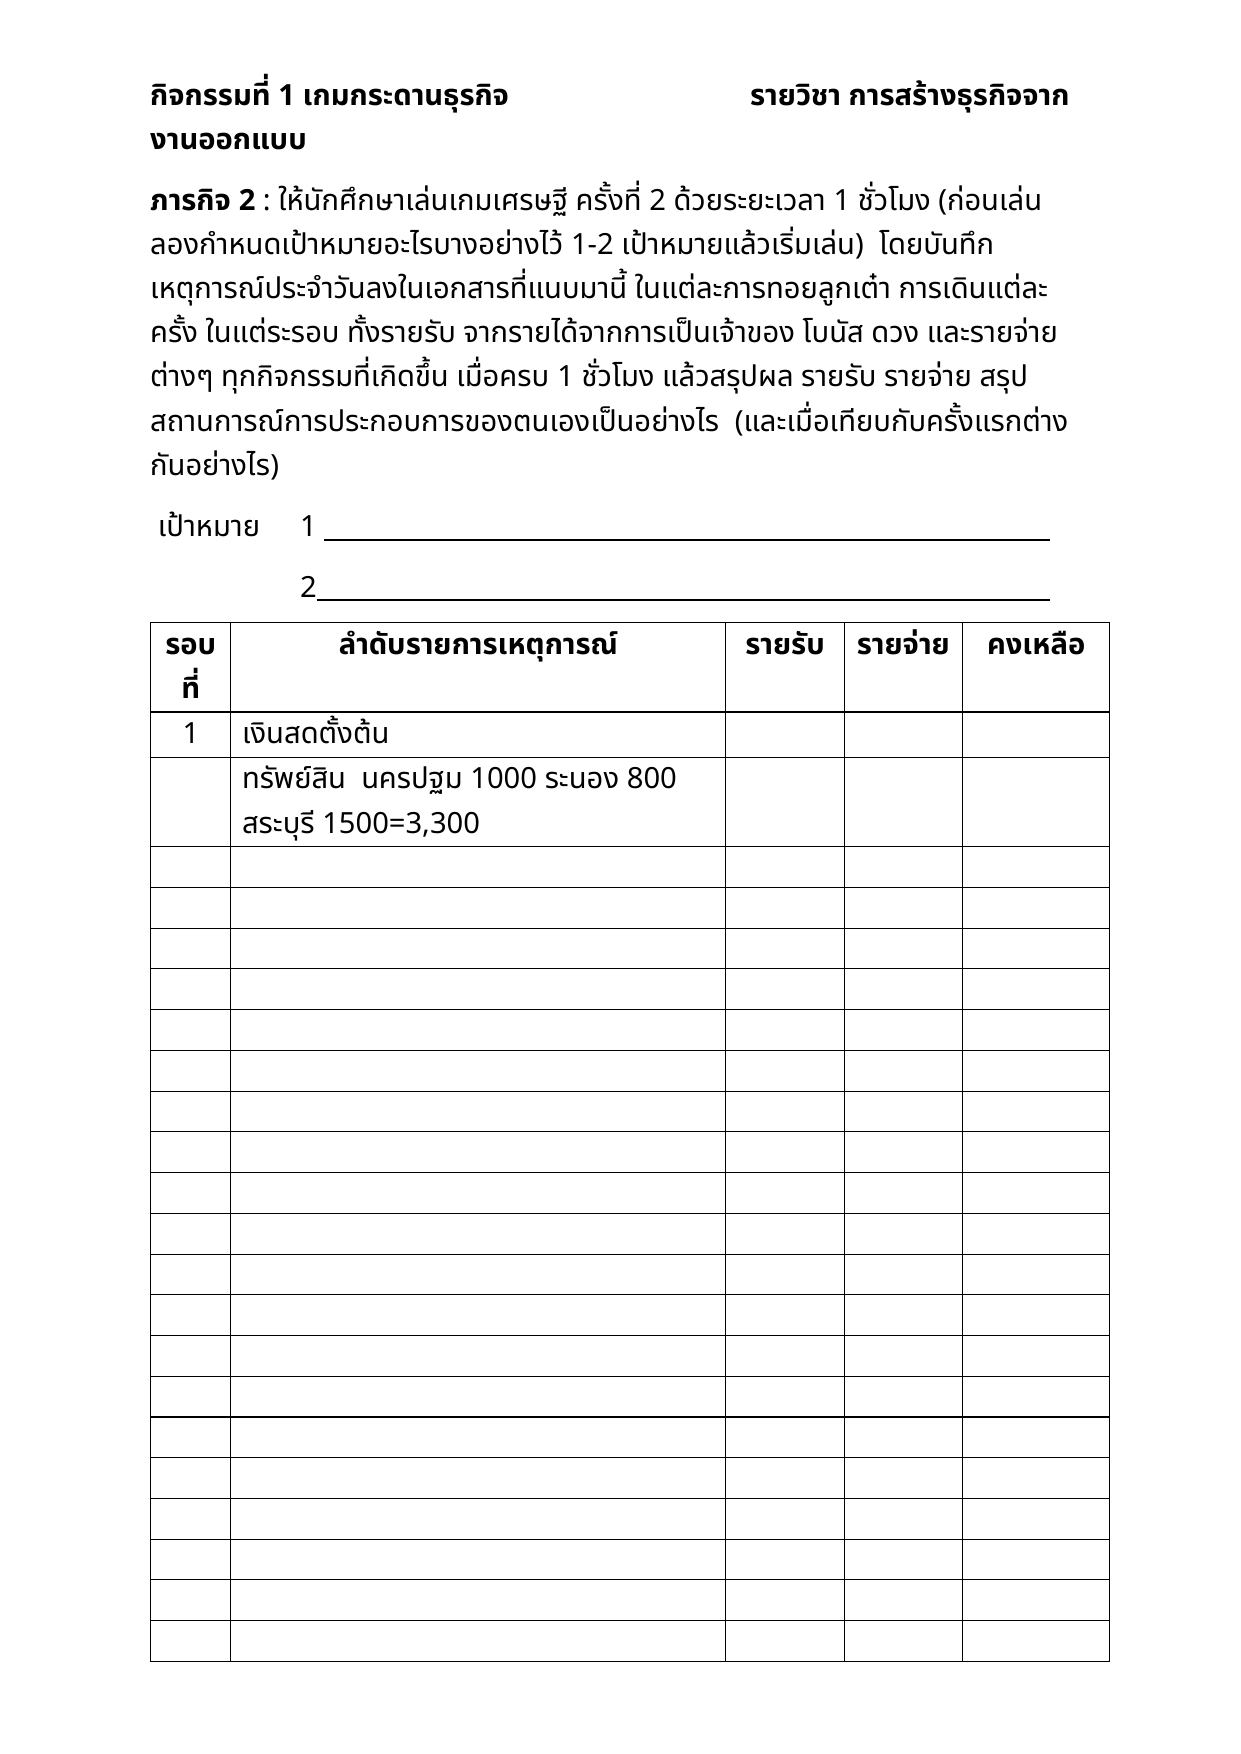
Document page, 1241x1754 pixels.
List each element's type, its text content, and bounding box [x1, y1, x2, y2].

table_cell [231, 1010, 725, 1050]
table_cell [151, 1458, 230, 1498]
table_cell [151, 1255, 230, 1294]
table_cell [845, 1336, 962, 1376]
table_cell [231, 1458, 725, 1498]
table_cell [963, 1621, 1109, 1661]
text ภารกิจ 2 : ให้นักศึกษาเล่นเกมเศรษฐี ครั้งที่ 2 ด้วยระยะเวลา 1 ชั่วโมง (ก่อนเล่นลองกำหนดเป้าหมายอะไรบางอย่างไว้ 1-2 เป้าหมายแล้วเริ่มเล่น) โดยบันทึกเหตุการณ์ประจำวันลงในเอกสารที่แนบมานี้ ในแต่ละการทอยลูกเต๋า การเดินแต่ละครั้ง ในแต่ระรอบ ทั้งรายรับ จากรายได้จากการเป็นเจ้าของ โบนัส ดวง และรายจ่ายต่างๆ ทุกกิจกรรมที่เกิดขึ้น เมื่อครบ 1 ชั่วโมง แล้วสรุปผล รายรับ รายจ่าย สรุปสถานการณ์การประกอบการของตนเองเป็นอย่างไร (และเมื่อเทียบกับครั้งแรกต่างกันอย่างไร) [150, 179, 1090, 488]
table_cell [726, 1132, 844, 1172]
table_cell [963, 1458, 1109, 1498]
table_cell [726, 1255, 844, 1294]
table_cell ทรัพย์สิน นครปฐม 1000 ระนอง 800 สระบุรี 1500=3,300 [231, 758, 725, 846]
table_cell [231, 1214, 725, 1253]
table_cell [151, 1010, 230, 1050]
table_cell [726, 888, 844, 928]
table_cell [726, 1377, 844, 1416]
table_cell [151, 1540, 230, 1579]
table_cell [726, 1173, 844, 1213]
table_cell [726, 929, 844, 968]
table_cell [151, 969, 230, 1009]
table_cell [726, 1580, 844, 1620]
table_cell [845, 888, 962, 928]
table_cell [963, 1336, 1109, 1376]
table_cell [845, 1499, 962, 1538]
table_cell [151, 847, 230, 887]
table_cell [726, 1499, 844, 1538]
table_cell [151, 1295, 230, 1335]
table_cell [963, 1010, 1109, 1050]
table_cell [963, 888, 1109, 928]
table_cell 1 [151, 713, 230, 757]
table_cell [726, 1051, 844, 1091]
table_cell [726, 1336, 844, 1376]
table_cell [151, 1336, 230, 1376]
table_cell [151, 758, 230, 846]
table_cell [963, 1132, 1109, 1172]
table_cell [231, 847, 725, 887]
table_cell [845, 1418, 962, 1457]
table_cell [151, 888, 230, 928]
table_cell [845, 1540, 962, 1579]
table_cell [845, 847, 962, 887]
table_cell [963, 1295, 1109, 1335]
table_cell [963, 1580, 1109, 1620]
table_cell [231, 969, 725, 1009]
table_cell [231, 1336, 725, 1376]
table_cell [726, 1010, 844, 1050]
table_cell [845, 929, 962, 968]
table_cell [726, 969, 844, 1009]
table_cell [963, 713, 1109, 757]
table_cell [845, 758, 962, 846]
table_cell [845, 1010, 962, 1050]
table_cell [231, 1418, 725, 1457]
table_cell [845, 1173, 962, 1213]
table_cell [845, 1580, 962, 1620]
table_cell [726, 1295, 844, 1335]
table_header ลำดับรายการเหตุการณ์ [231, 623, 725, 711]
table_cell [231, 1051, 725, 1091]
table_cell [151, 1092, 230, 1131]
table_cell [726, 758, 844, 846]
text เป้าหมาย 1 [150, 505, 1090, 549]
table_cell [726, 713, 844, 757]
table_cell [845, 1132, 962, 1172]
table_cell [151, 1173, 230, 1213]
table_cell [151, 1580, 230, 1620]
table_cell [151, 1377, 230, 1416]
table_cell [963, 1214, 1109, 1253]
table_cell [231, 1173, 725, 1213]
table_cell [963, 929, 1109, 968]
table_cell [231, 1499, 725, 1538]
table_cell [963, 1418, 1109, 1457]
table_cell [726, 847, 844, 887]
table_cell [726, 1458, 844, 1498]
table_cell [963, 1092, 1109, 1131]
table_cell [726, 1540, 844, 1579]
table_cell [963, 969, 1109, 1009]
table_cell [231, 1621, 725, 1661]
table_cell [963, 1255, 1109, 1294]
table_cell [151, 929, 230, 968]
table_cell [845, 713, 962, 757]
table_cell [726, 1621, 844, 1661]
table_cell [845, 1092, 962, 1131]
table_cell [845, 1377, 962, 1416]
table_cell [963, 1173, 1109, 1213]
table_header รายจ่าย [845, 623, 962, 711]
table_header คงเหลือ [963, 623, 1109, 711]
table_cell [963, 1377, 1109, 1416]
text กิจกรรมที่ 1 เกมกระดานธุรกิจ รายวิชา การสร้างธุรกิจจากงานออกแบบ [150, 74, 1090, 162]
table_cell [963, 1540, 1109, 1579]
table_cell [151, 1214, 230, 1253]
table_cell [963, 758, 1109, 846]
table_cell [231, 929, 725, 968]
table_cell [726, 1214, 844, 1253]
table_cell [231, 888, 725, 928]
table_cell [726, 1418, 844, 1457]
table_cell [845, 1214, 962, 1253]
table_cell [845, 1295, 962, 1335]
table_cell [151, 1621, 230, 1661]
table_cell [845, 1621, 962, 1661]
table_cell [845, 1458, 962, 1498]
table_cell [231, 1540, 725, 1579]
table_cell [845, 1255, 962, 1294]
table_cell เงินสดตั้งต้น [231, 713, 725, 757]
table_cell [151, 1499, 230, 1538]
table_cell [231, 1092, 725, 1131]
table_cell [151, 1418, 230, 1457]
table_header รายรับ [726, 623, 844, 711]
table_cell [845, 969, 962, 1009]
text 2 [150, 566, 1090, 606]
table_cell [963, 1051, 1109, 1091]
table_cell [151, 1051, 230, 1091]
table_cell [963, 847, 1109, 887]
table_cell [231, 1255, 725, 1294]
table_cell [231, 1132, 725, 1172]
table_cell [231, 1377, 725, 1416]
table_cell [963, 1499, 1109, 1538]
table_header รอบที่ [151, 623, 230, 711]
table_cell [845, 1051, 962, 1091]
table_cell [231, 1580, 725, 1620]
table_cell [726, 1092, 844, 1131]
table_cell [231, 1295, 725, 1335]
table_cell [151, 1132, 230, 1172]
